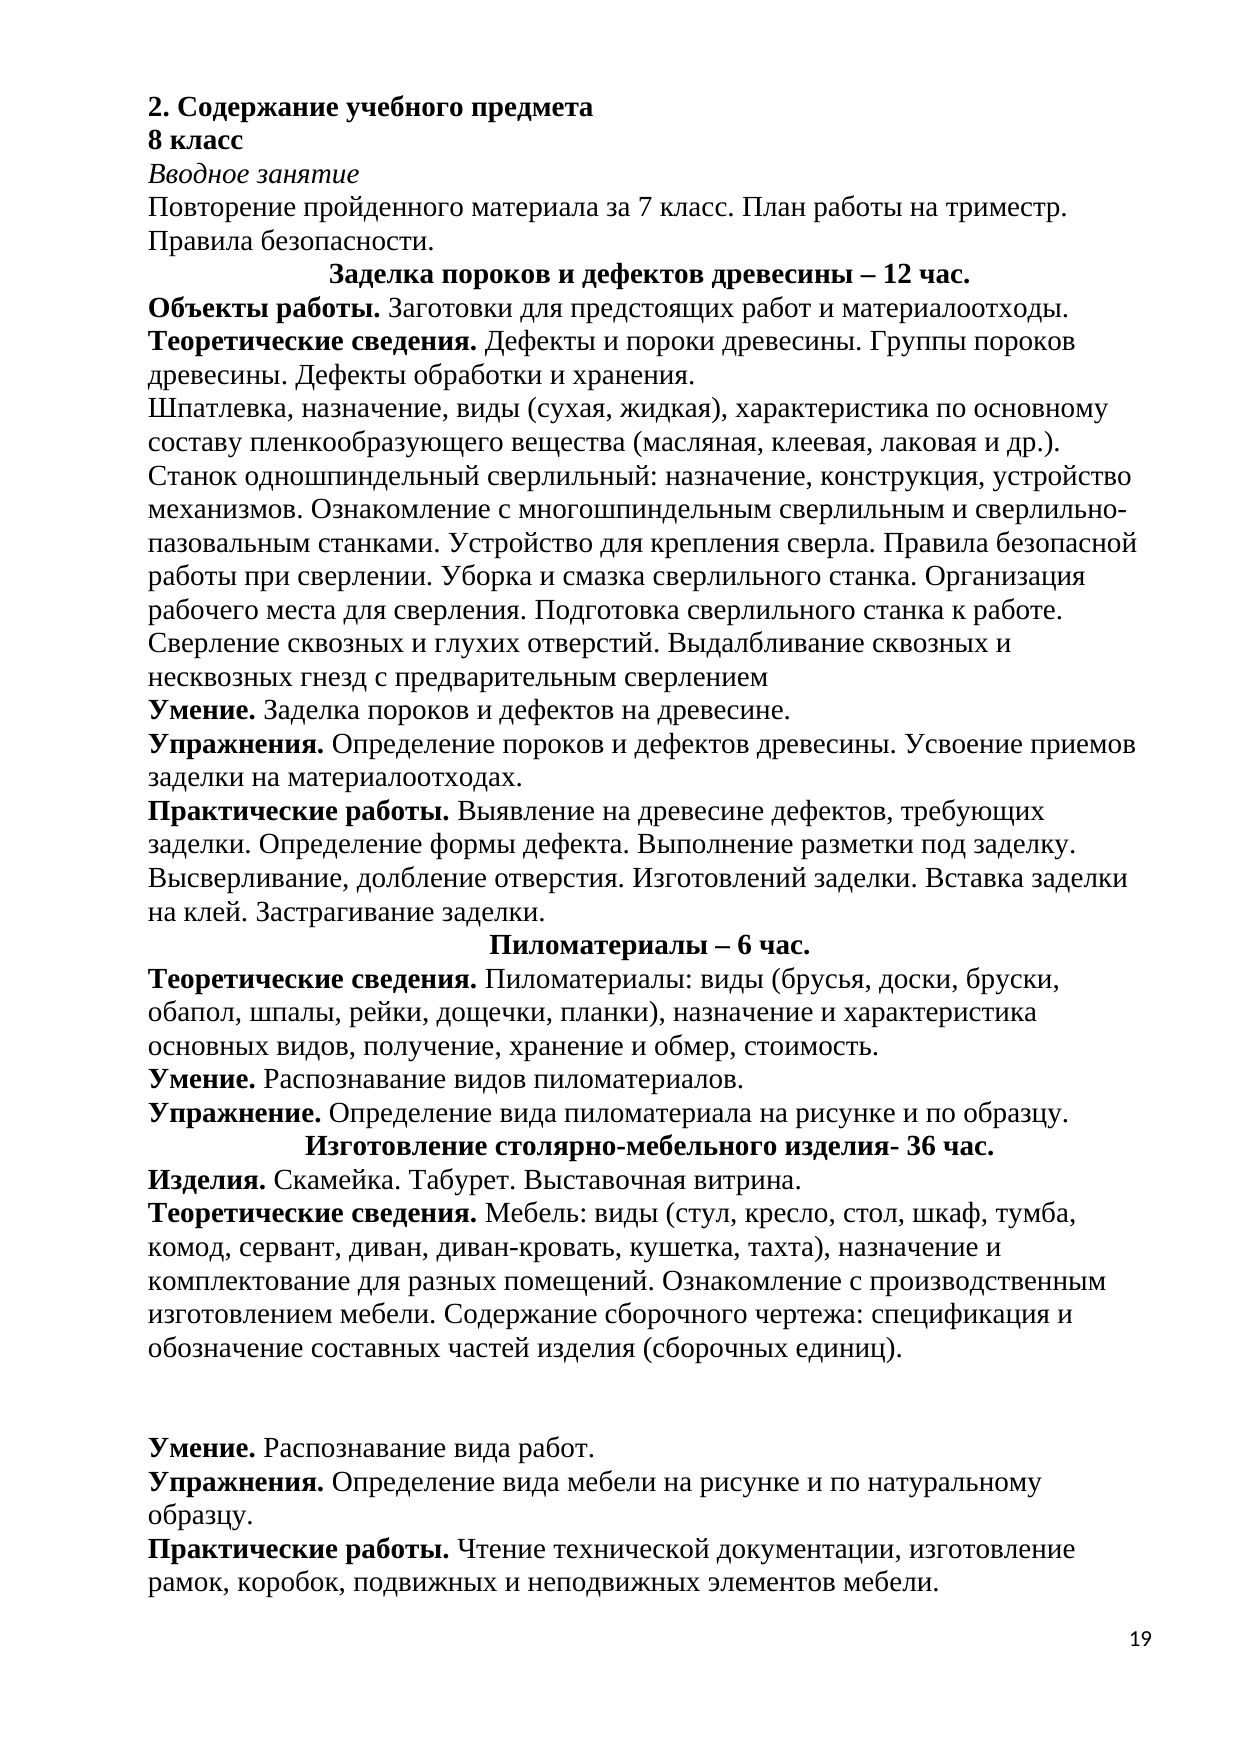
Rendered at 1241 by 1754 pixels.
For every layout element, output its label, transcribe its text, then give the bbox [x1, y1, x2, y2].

text Умение. Распознавание вида работ. [148, 1430, 1152, 1464]
text Умение. Распознавание видов пиломатериалов. [148, 1061, 1152, 1095]
text Изготовление столярно-мебельного изделия- 36 час. [148, 1128, 1152, 1162]
text Умение. Заделка пороков и дефектов на древесине. [148, 692, 1152, 726]
text Объекты работы. Заготовки для предстоящих работ и материалоотходы. [148, 290, 1152, 323]
text 2. Содержание учебного предмета [148, 89, 1152, 122]
text Практические работы. Чтение технической документации, изготовление рамок, коробок, подвижных и неподвижных элементов мебели. [148, 1531, 1152, 1598]
text Упражнения. Определение вида мебели на рисунке и по натуральному образцу. [148, 1464, 1152, 1531]
text Упражнения. Определение пороков и дефектов древесины. Усвоение приемов заделки на материалоотходах. [148, 726, 1152, 793]
text Вводное занятие [148, 156, 1152, 189]
text Шпатлевка, назначение, виды (сухая, жидкая), характеристика по основному составу пленкообразующего вещества (масляная, клеевая, лаковая и др.). Станок одношпиндельный сверлильный: назначение, конструкция, устройство механизмов. Ознакомление с многошпиндельным сверлильным и сверлильно-пазовальным станками. Устройство для крепления сверла. Правила безопасной работы при сверлении. Уборка и смазка сверлильного станка. Организация рабочего места для сверления. Подготовка сверлильного станка к работе. Сверление сквозных и глухих отверстий. Выдалбливание сквозных и несквозных гнезд с предварительным сверлением [148, 391, 1152, 692]
text Пиломатериалы – 6 час. [148, 927, 1152, 961]
text Упражнение. Определение вида пиломатериала на рисунке и по образцу. [148, 1095, 1152, 1128]
text Изделия. Скамейка. Табурет. Выставочная витрина. [148, 1162, 1152, 1196]
text Теоретические сведения. Пиломатериалы: виды (брусья, доски, бруски, обапол, шпалы, рейки, дощечки, планки), назначение и характеристика основных видов, получение, хранение и обмер, стоимость. [148, 961, 1152, 1061]
text Теоретические сведения. Дефекты и пороки древесины. Группы пороков древесины. Дефекты обработки и хранения. [148, 323, 1152, 391]
text Повторение пройденного материала за 7 класс. План работы на триместр. Правила безопасности. [148, 189, 1152, 256]
text Заделка пороков и дефектов древесины – 12 час. [148, 256, 1152, 290]
text 8 класс [148, 122, 1152, 156]
text Теоретические сведения. Мебель: виды (стул, кресло, стол, шкаф, тумба, комод, сервант, диван, диван-кровать, кушетка, тахта), назначение и комплектование для разных помещений. Ознакомление с производственным изготовлением мебели. Содержание сборочного чертежа: спецификация и обозначение составных частей изделия (сборочных единиц). [148, 1196, 1152, 1363]
text Практические работы. Выявление на древесине дефектов, требующих заделки. Определение формы дефекта. Выполнение разметки под заделку. Высверливание, долбление отверстия. Изготовлений заделки. Вставка заделки на клей. Застрагивание заделки. [148, 793, 1152, 927]
